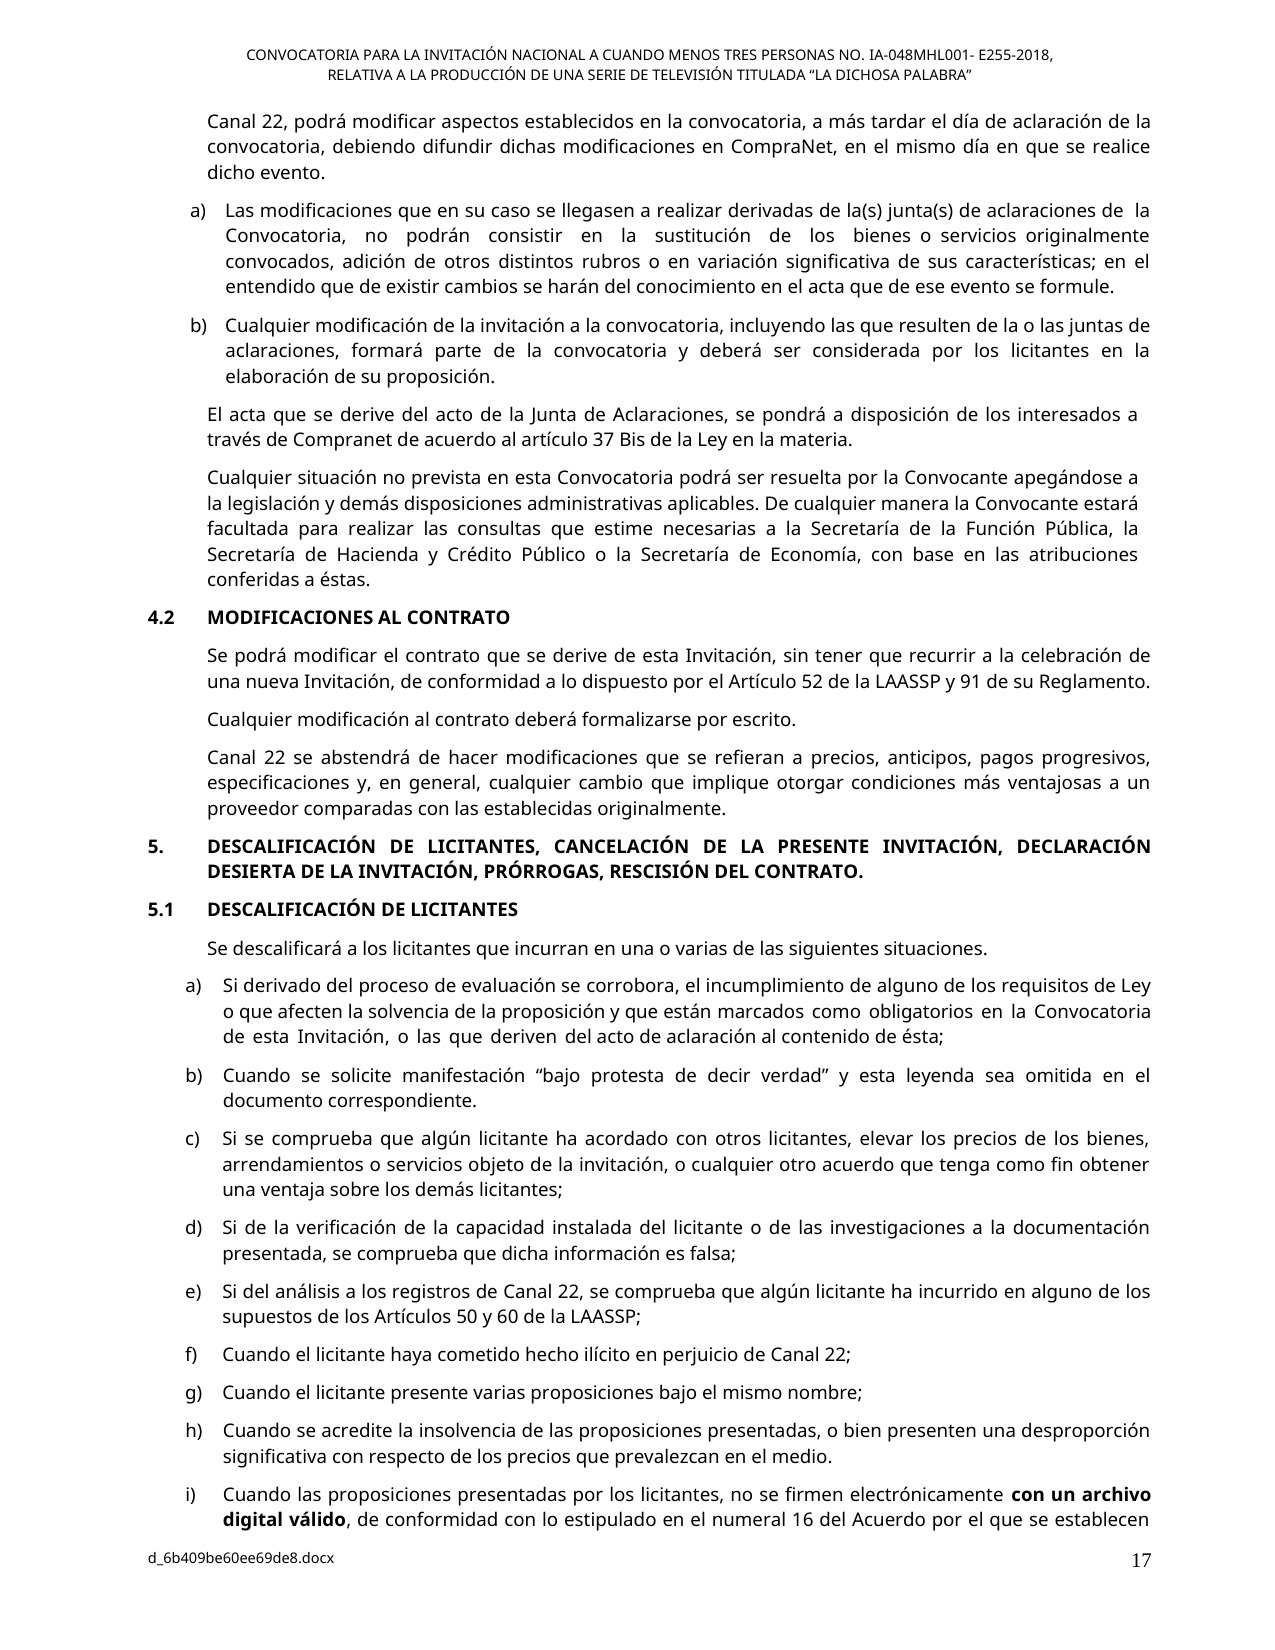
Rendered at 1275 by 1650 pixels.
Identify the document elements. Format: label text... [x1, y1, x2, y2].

text Se podrá modificar el contrato que se derive de esta Invitación, sin tener que recurrir a la celebración de una nueva Invitación, de conformidad a lo dispuesto por el Artículo 52 de la LAASSP y 91 de su Reglamento. [207, 643, 1152, 694]
text 5. DESCALIFICACIÓN DE LICITANTES, CANCELACIÓN DE LA PRESENTE INVITACIÓN, DECLARACIÓN DESIERTA DE LA INVITACIÓN, PRÓRROGAS, RESCISIÓN DEL CONTRATO. [148, 833, 1152, 884]
list Si se comprueba que algún licitante ha acordado con otros licitantes, elevar los precios de los bienes, arrendamientos o servicios objeto de la invitación, o cualquier otro acuerdo que tenga como fin obtener una ventaja sobre los demás licitantes; [185, 1125, 1152, 1202]
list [185, 1481, 1152, 1532]
list Cuando el licitante haya cometido hecho ilícito en perjuicio de Canal 22; [185, 1342, 1152, 1367]
list Cuando se solicite manifestación “bajo protesta de decir verdad” y esta leyenda sea omitida en el documento correspondiente. [185, 1062, 1152, 1113]
text 4.2 MODIFICACIONES AL CONTRATO [148, 604, 1152, 630]
list Si derivado del proceso de evaluación se corrobora, el incumplimiento de alguno de los requisitos de Ley o que afecten la solvencia de la proposición y que están marcados como obligatorios en la Convocatoria de esta Invitación, o las que deriven del acto de aclaración al contenido de ésta; [185, 973, 1152, 1049]
list Cuando se acredite la insolvencia de las proposiciones presentadas, o bien presenten una desproporción significativa con respecto de los precios que prevalezcan en el medio. [185, 1418, 1152, 1469]
text Cualquier modificación al contrato deberá formalizarse por escrito. [207, 706, 1152, 732]
list Las modificaciones que en su caso se llegasen a realizar derivadas de la(s) junta(s) de aclaraciones de la Convocatoria, no podrán consistir en la sustitución de los bienes o servicios originalmente convocados, adición de otros distintos rubros o en variación significativa de sus características; en el entendido que de existir cambios se harán del conocimiento en el acta que de ese evento se formule. [190, 197, 1152, 299]
text Se descalificará a los licitantes que incurran en una o varias de las siguientes situaciones. [148, 935, 1152, 960]
text Canal 22 se abstendrá de hacer modificaciones que se refieran a precios, anticipos, pagos progresivos, especificaciones y, en general, cualquier cambio que implique otorgar condiciones más ventajosas a un proveedor comparadas con las establecidas originalmente. [207, 744, 1152, 821]
list Si del análisis a los registros de Canal 22, se comprueba que algún licitante ha incurrido en alguno de los supuestos de los Artículos 50 y 60 de la LAASSP; [185, 1278, 1152, 1329]
text El acta que se derive del acto de la Junta de Aclaraciones, se pondrá a disposición de los interesados a través de Compranet de acuerdo al artículo 37 Bis de la Ley en la materia. [207, 401, 1139, 452]
list Cualquier modificación de la invitación a la convocatoria, incluyendo las que resulten de la o las juntas de aclaraciones, formará parte de la convocatoria y deberá ser considerada por los licitantes en la elaboración de su proposición. [190, 312, 1152, 388]
list Cuando el licitante presente varias proposiciones bajo el mismo nombre; [185, 1379, 1152, 1405]
text Cualquier situación no prevista en esta Convocatoria podrá ser resuelta por la Convocante apegándose a la legislación y demás disposiciones administrativas aplicables. De cualquier manera la Convocante estará facultada para realizar las consultas que estime necesarias a la Secretaría de la Función Pública, la Secretaría de Hacienda y Crédito Público o la Secretaría de Economía, con base en las atribuciones conferidas a éstas. [207, 464, 1139, 592]
text Canal 22, podrá modificar aspectos establecidos en la convocatoria, a más tardar el día de aclaración de la convocatoria, debiendo difundir dichas modificaciones en CompraNet, en el mismo día en que se realice dicho evento. [189, 108, 1152, 185]
list Si de la verificación de la capacidad instalada del licitante o de las investigaciones a la documentación presentada, se comprueba que dicha información es falsa; [185, 1214, 1152, 1266]
text 5.1 DESCALIFICACIÓN DE LICITANTES [148, 897, 1152, 922]
